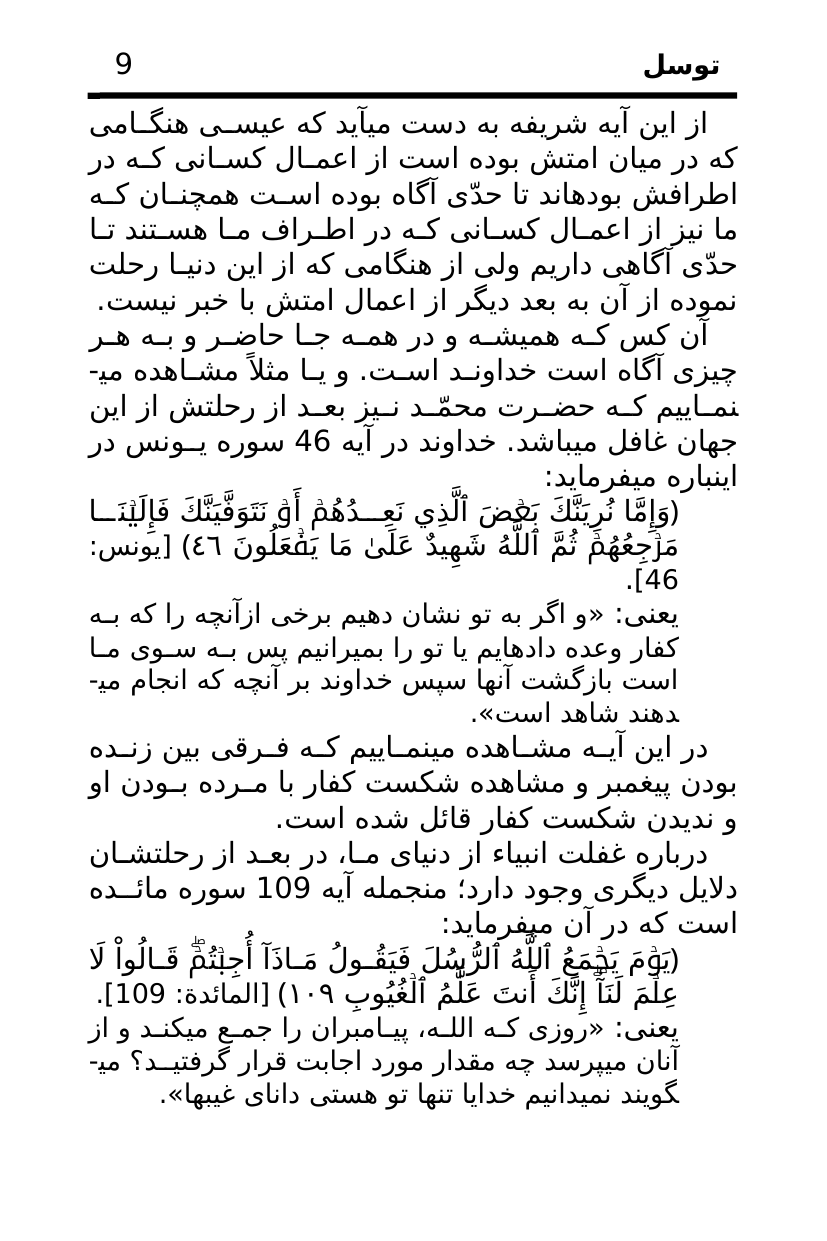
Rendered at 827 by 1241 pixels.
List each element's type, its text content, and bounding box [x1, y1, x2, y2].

text یعنی: «و اگر به تو نشان دهیم برخی ازآنچه را كه به كفار وعده دادهایم یا تو را بمیرانیم پس به سوی ما است بازگشت آنها سپس خداوند بر آنچه كه انجام میدهند شاهد است». [89, 597, 679, 729]
text ﴿يَوۡمَ يَجۡمَعُ ٱللَّهُ ٱلرُّسُلَ فَيَقُولُ مَاذَآ أُجِبۡتُمۡۖ قَالُواْ لَا عِلۡمَ لَنَآۖ إِنَّكَ أَنتَ عَلَّٰمُ ٱلۡغُيُوبِ ١٠٩﴾ [المائدة: 109]. [89, 942, 679, 1010]
text از این آیه شریفه به دست میآید كه عیسی هنگامی كه در میان امتش بوده است از اعمال كسانی كه در اطرافش بودهاند تا حدّی آگاه بوده است همچنان كه ما نیز از اعمال كسانی كه در اطراف ما هستند تا حدّی آگاهی داریم ولی از هنگامی كه از این دنیا رحلت نموده از آن به بعد دیگر از اعمال امتش با خبر نیست. [89, 106, 738, 317]
text آن كس كه همیشه و در همه جا حاضر و به هر چیزی آگاه است خداوند است. و یا مثلاً مشاهده مینماییم كه حضرت محمّد نیز بعد از رحلتش از این جهان غافل میباشد. خداوند در آیه 46 سوره یونس در اینباره میفرماید: [89, 318, 738, 493]
text در این آیه مشاهده مینماییم كه فرقی بین زنده بودن پیغمبر و مشاهده شكست كفار با مرده بودن او و ندیدن شكست كفار قائل شده است. [89, 730, 738, 835]
text درباره غفلت انبیاء از دنیای ما، در بعد از رحلتشان دلایل دیگری وجود دارد؛ منجمله آیه 109 سوره مائده است كه در آن میفرماید: [89, 836, 738, 941]
text یعنی: «روزی كه الله، پیامبران را جمع میکند و از آنان میپرسد چه مقدار مورد اجابت قرار گرفتید؟ میگویند نمیدانیم خدایا تنها تو هستی دانای غیبها». [89, 1010, 679, 1110]
text ﴿وَإِمَّا نُرِيَنَّكَ بَعۡضَ ٱلَّذِي نَعِدُهُمۡ أَوۡ نَتَوَفَّيَنَّكَ فَإِلَيۡنَا مَرۡجِعُهُمۡ ثُمَّ ٱللَّهُ شَهِيدٌ عَلَىٰ مَا يَفۡعَلُونَ ٤٦﴾ [یونس: 46]. [89, 495, 679, 597]
